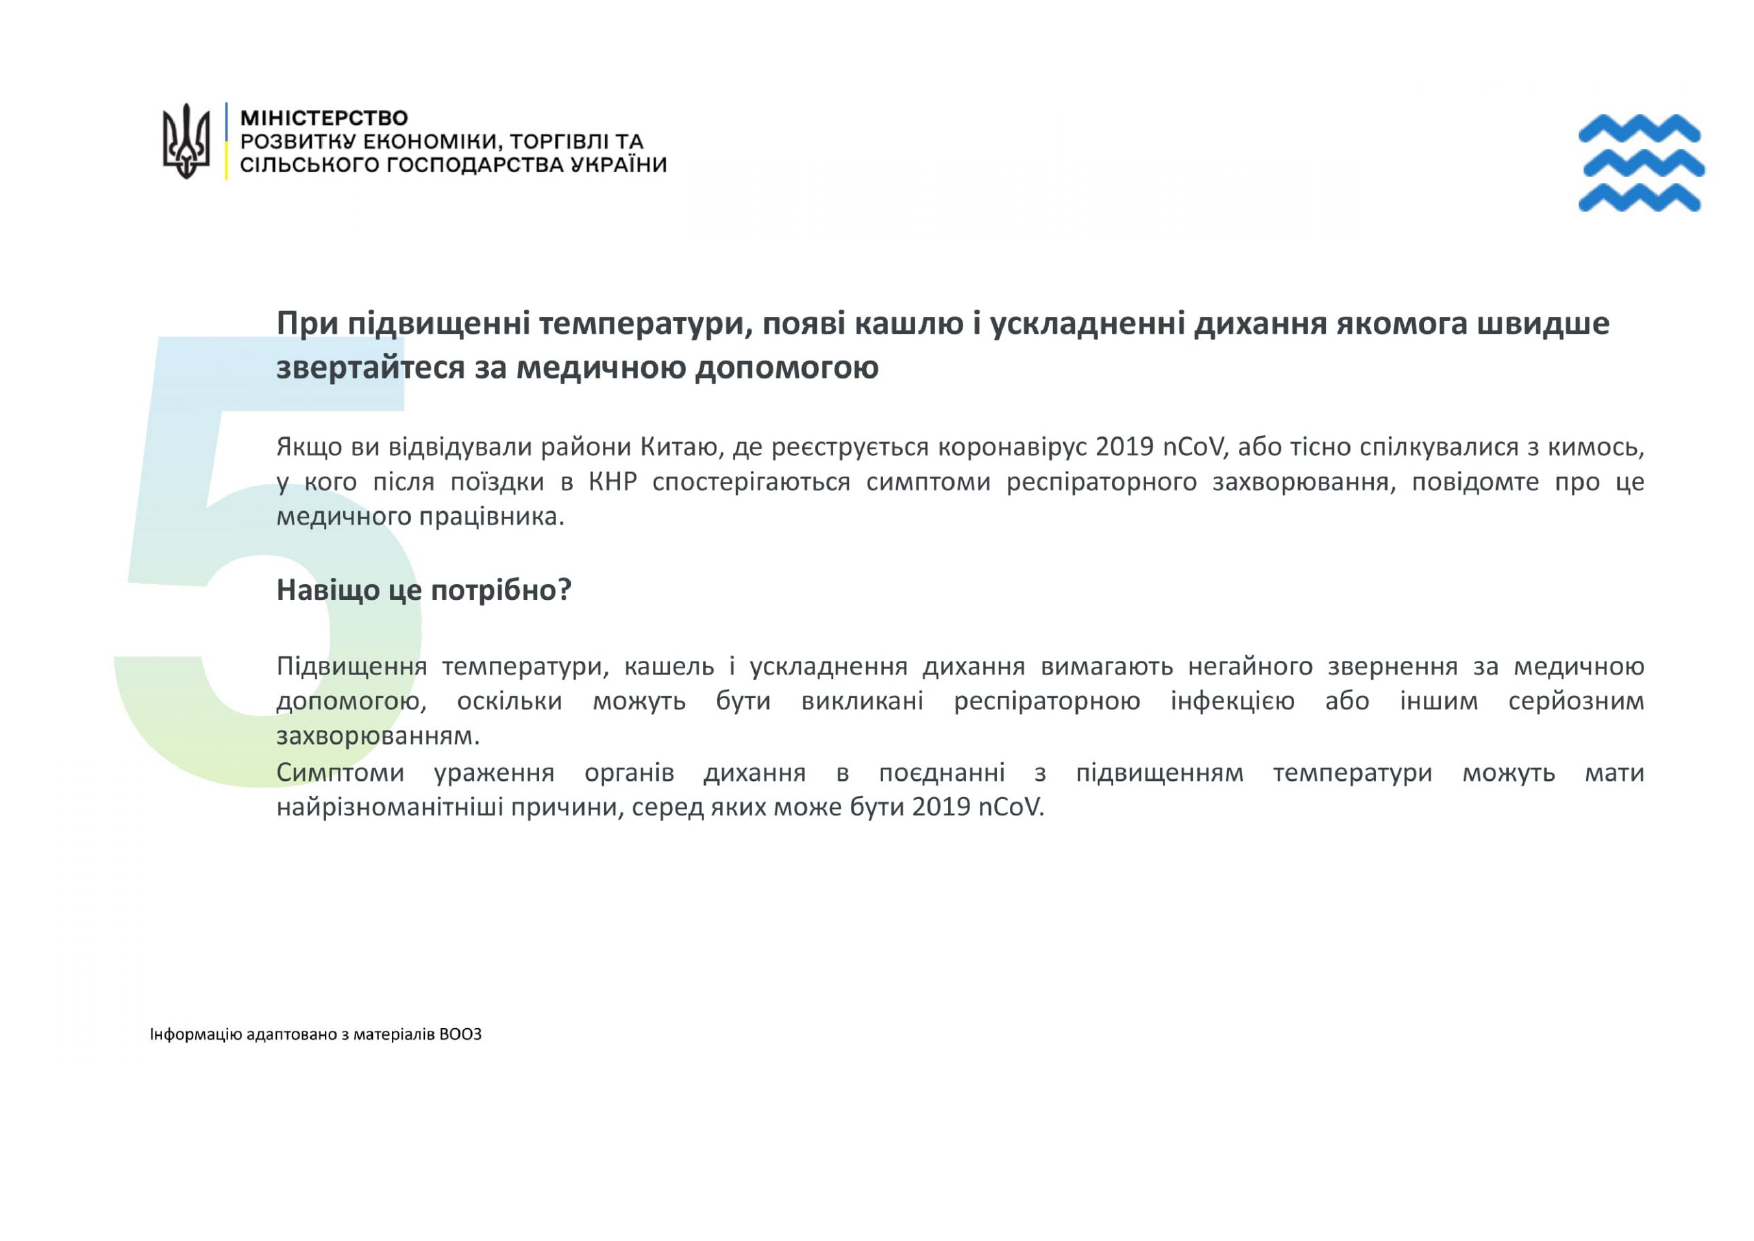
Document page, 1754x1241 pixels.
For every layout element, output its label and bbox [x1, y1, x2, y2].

picture [14, 73, 1754, 1060]
